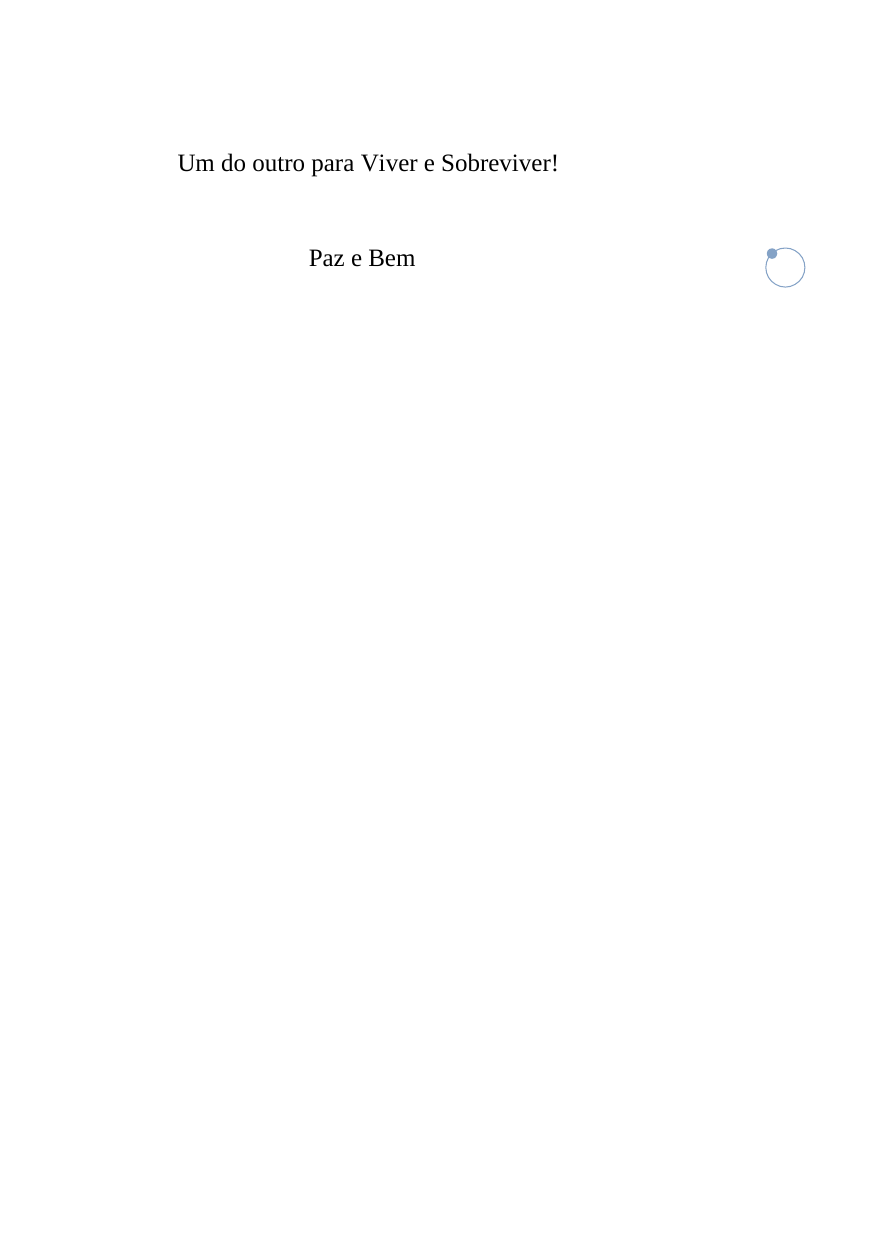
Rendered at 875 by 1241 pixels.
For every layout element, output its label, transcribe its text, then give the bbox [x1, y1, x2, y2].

text Paz e Bem [177, 243, 697, 272]
text Um do outro para Viver e Sobreviver! [177, 148, 697, 176]
